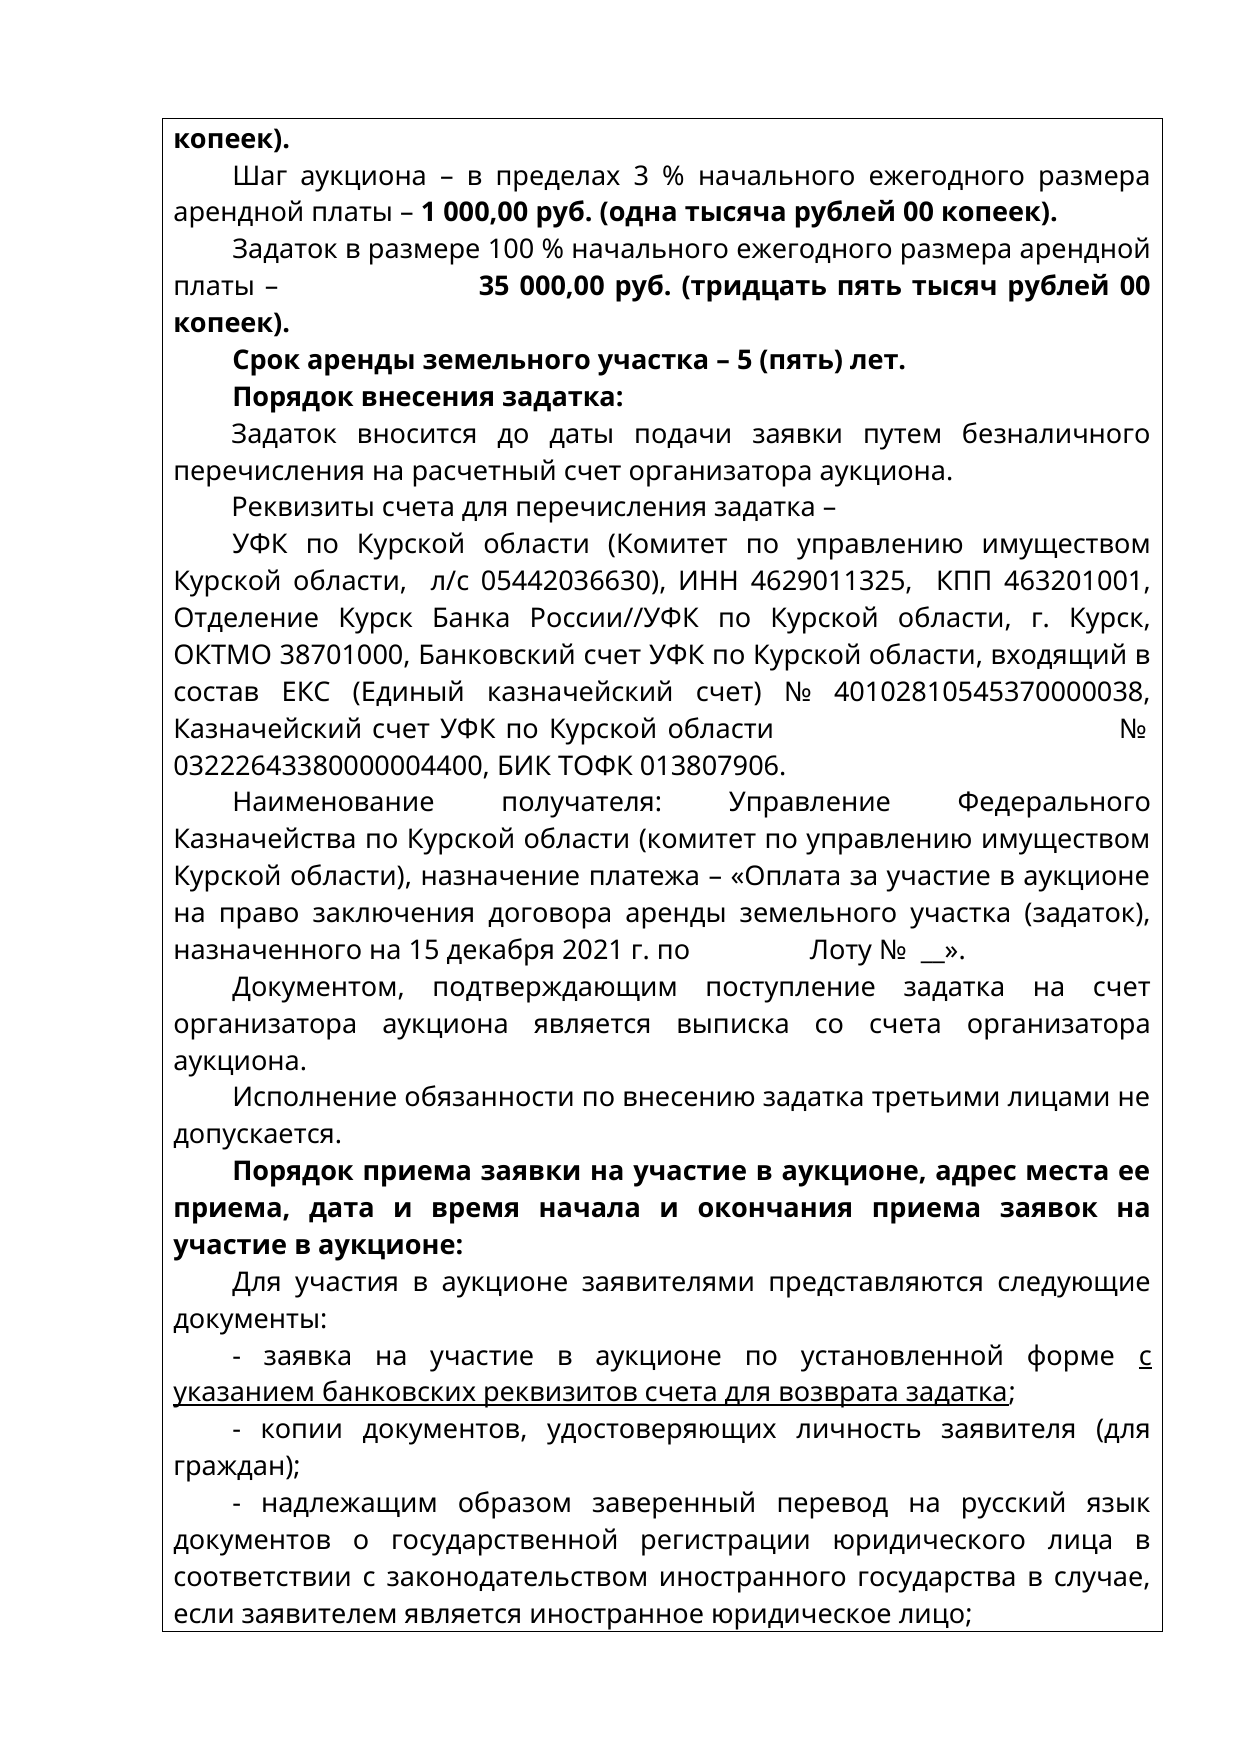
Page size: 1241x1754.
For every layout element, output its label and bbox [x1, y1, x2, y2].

table_header [163, 119, 1162, 1631]
